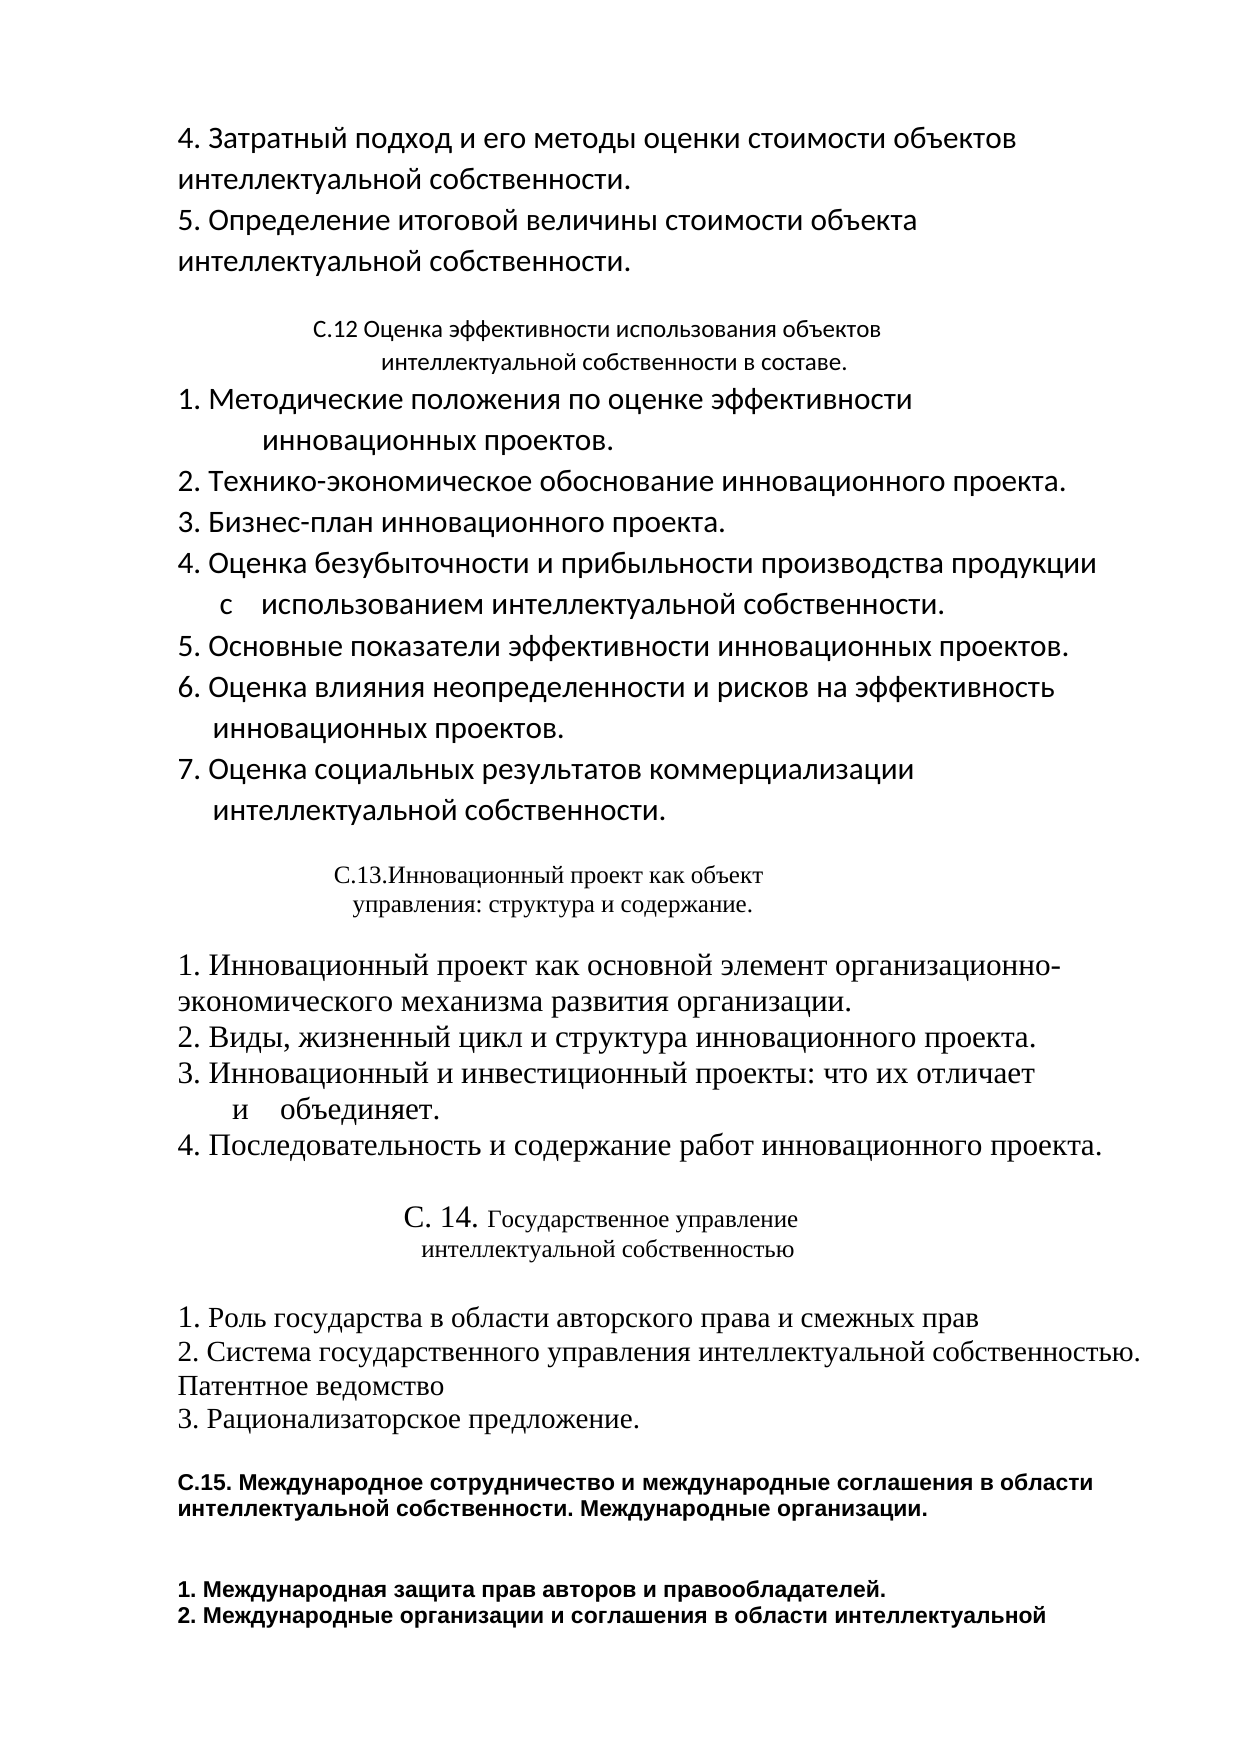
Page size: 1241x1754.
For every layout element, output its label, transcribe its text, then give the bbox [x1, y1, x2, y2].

text 1. Инновационный проект как основной элемент организационно-экономического механизма развития организации. [177, 946, 1152, 1018]
text 2. Виды, жизненный цикл и структура инновационного проекта. [177, 1018, 1152, 1054]
text 1. Международная защита прав авторов и правообладателей. [177, 1576, 1152, 1602]
text 2. Технико-экономическое обоснование инновационного проекта. [177, 461, 1152, 499]
text С.13.Инновационный проект как объект [177, 860, 1152, 889]
text интеллектуальной собственности в составе. [177, 346, 1152, 376]
text 2. Международные организации и соглашения в области интеллектуальной [177, 1602, 1152, 1628]
text 4. Оценка безубыточности и прибыльности производства продукции [177, 543, 1152, 581]
text С. 14. Государственное управление [177, 1198, 1152, 1234]
text инновационных проектов. [177, 420, 1152, 458]
text с использованием интеллектуальной собственности. [177, 584, 1152, 623]
text и объединяет. [177, 1090, 1152, 1126]
text 3. Бизнес-план инновационного проекта. [177, 502, 1152, 540]
text интеллектуальной собственностью [177, 1234, 1152, 1263]
text 1. Роль государства в области авторского права и смежных прав [177, 1298, 1152, 1334]
text 4. Последовательность и содержание работ инновационного проекта. [177, 1126, 1152, 1162]
text инновационных проектов. [177, 708, 1152, 746]
text 2. Система государственного управления интеллектуальной собственностью. Патентное ведомство [177, 1334, 1152, 1402]
text С.15. Международное сотрудничество и международные соглашения в области интеллектуальной собственности. Международные организации. [177, 1469, 1152, 1521]
text управления: структура и содержание. [177, 889, 1152, 918]
text 5. Основные показатели эффективности инновационных проектов. [177, 626, 1152, 664]
text 3. Инновационный и инвестиционный проекты: что их отличает [177, 1054, 1152, 1090]
text С.12 Оценка эффективности использования объектов [177, 313, 1152, 343]
text 7. Оценка социальных результатов коммерциализации [177, 749, 1152, 787]
text интеллектуальной собственности. [177, 790, 1152, 828]
text 4. Затратный подход и его методы оценки стоимости объектов интеллектуальной собственности. [177, 118, 1152, 197]
text 3. Рационализаторское предложение. [177, 1402, 1152, 1435]
text 5. Определение итоговой величины стоимости объекта интеллектуальной собственности. [177, 200, 1152, 280]
text 1. Методические положения по оценке эффективности [177, 379, 1152, 417]
text 6. Оценка влияния неопределенности и рисков на эффективность [177, 667, 1152, 705]
